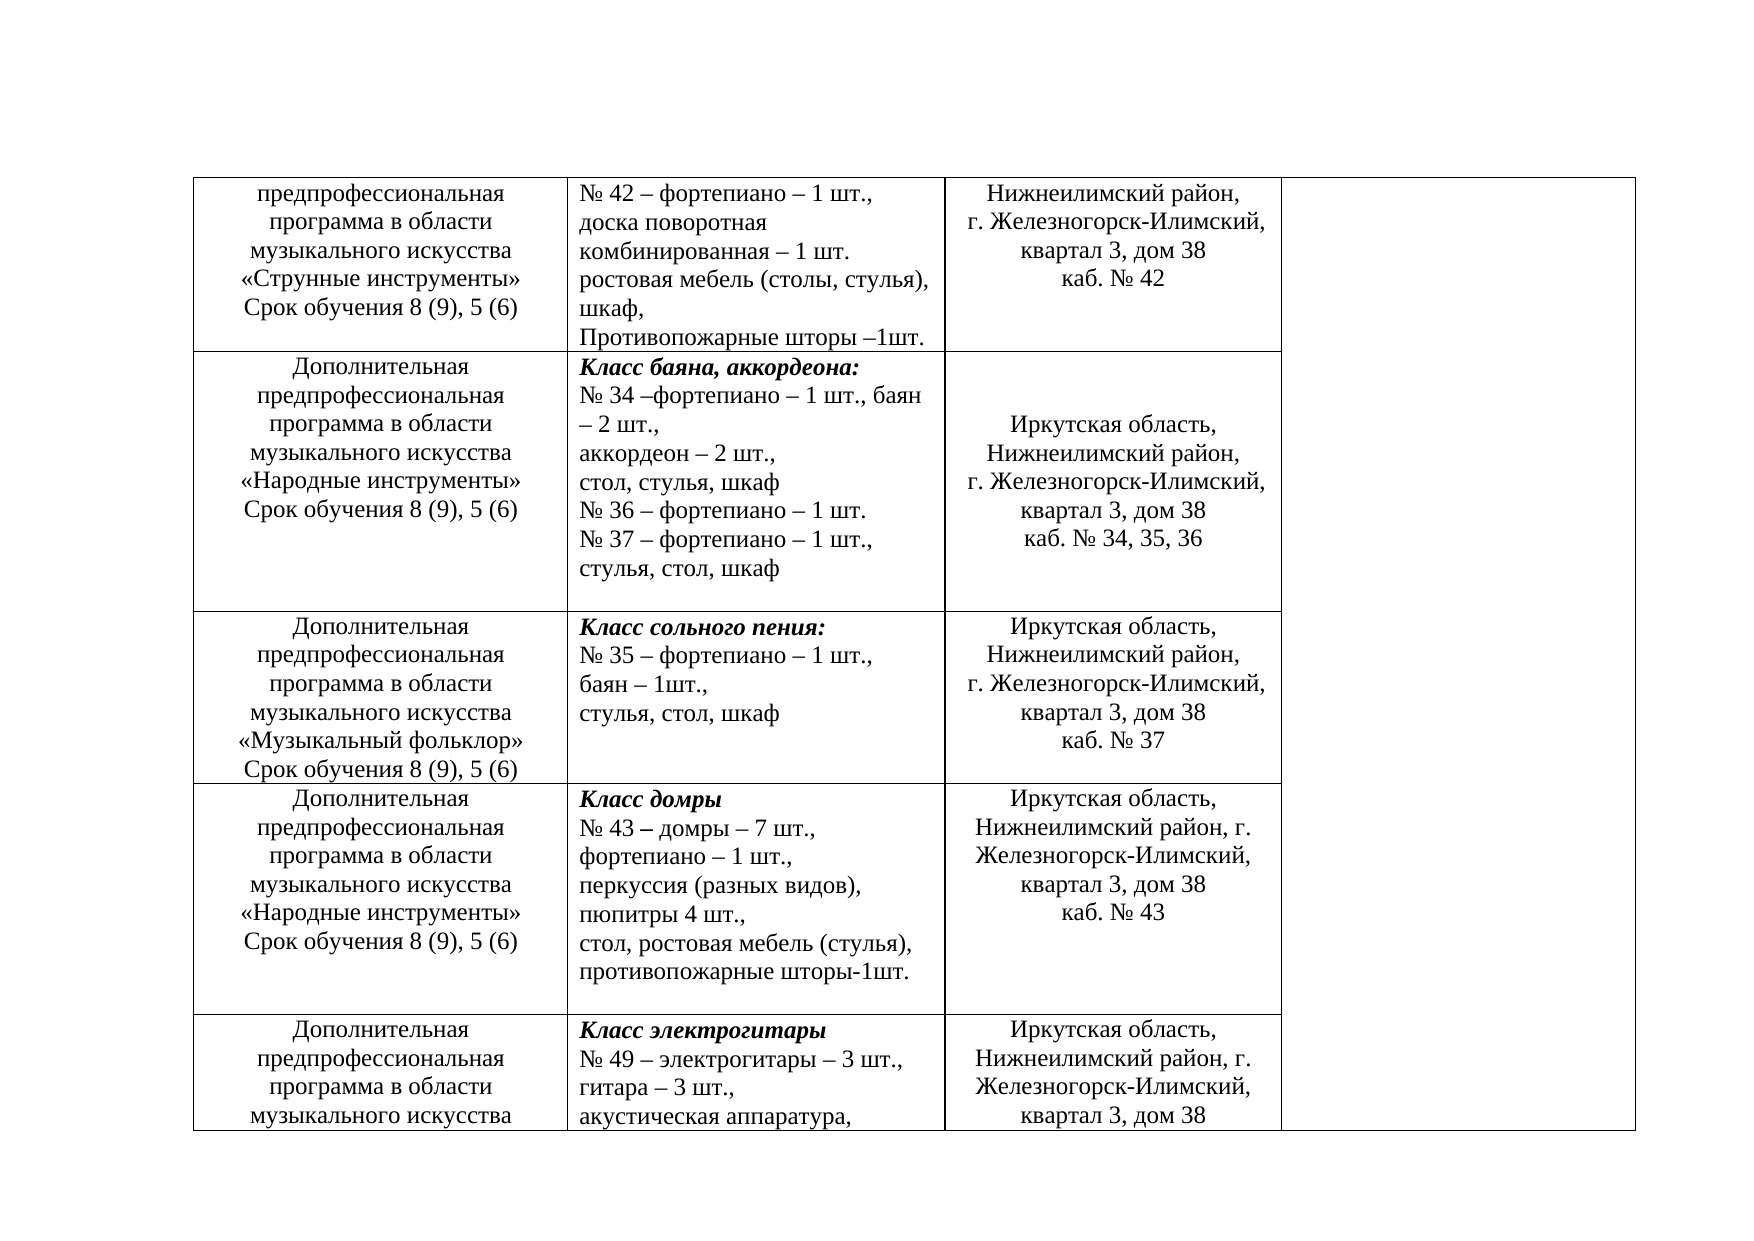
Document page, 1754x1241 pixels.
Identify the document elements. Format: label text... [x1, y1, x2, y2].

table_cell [946, 178, 1281, 351]
table_cell Иркутская область, Нижнеилимский район, г. Железногорск-Илимский, квартал 3, дом 38 каб. № 43 [946, 784, 1281, 1014]
table_cell Дополнительная предпрофессиональная программа в области музыкального искусства «Народные инструменты» Срок обучения 8 (9), 5 (6) [194, 784, 567, 1014]
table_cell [568, 1015, 944, 1130]
table_cell Класс баяна, аккордеона: № 34 –фортепиано – 1 шт., баян – 2 шт., аккордеон – 2 шт., стол, стулья, шкаф № 36 – фортепиано – 1 шт. № 37 – фортепиано – 1 шт., стулья, стол, шкаф [568, 352, 944, 611]
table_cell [946, 1015, 1281, 1130]
table_cell Класс сольного пения: № 35 – фортепиано – 1 шт., баян – 1шт., стулья, стол, шкаф [568, 612, 944, 783]
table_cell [568, 178, 944, 351]
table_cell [194, 1015, 567, 1130]
table_cell Дополнительная предпрофессиональная программа в области музыкального искусства «Музыкальный фольклор» Срок обучения 8 (9), 5 (6) [194, 612, 567, 783]
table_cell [194, 178, 567, 351]
table_cell Класс домры № 43 – домры – 7 шт., фортепиано – 1 шт., перкуссия (разных видов), пюпитры 4 шт., стол, ростовая мебель (стулья), противопожарные шторы-1шт. [568, 784, 944, 1014]
table_cell Дополнительная предпрофессиональная программа в области музыкального искусства «Народные инструменты» Срок обучения 8 (9), 5 (6) [194, 352, 567, 611]
table_cell Иркутская область, Нижнеилимский район, г. Железногорск-Илимский, квартал 3, дом 38 каб. № 37 [946, 612, 1281, 783]
table_cell Иркутская область, Нижнеилимский район, г. Железногорск-Илимский, квартал 3, дом 38 каб. № 34, 35, 36 [946, 352, 1281, 611]
